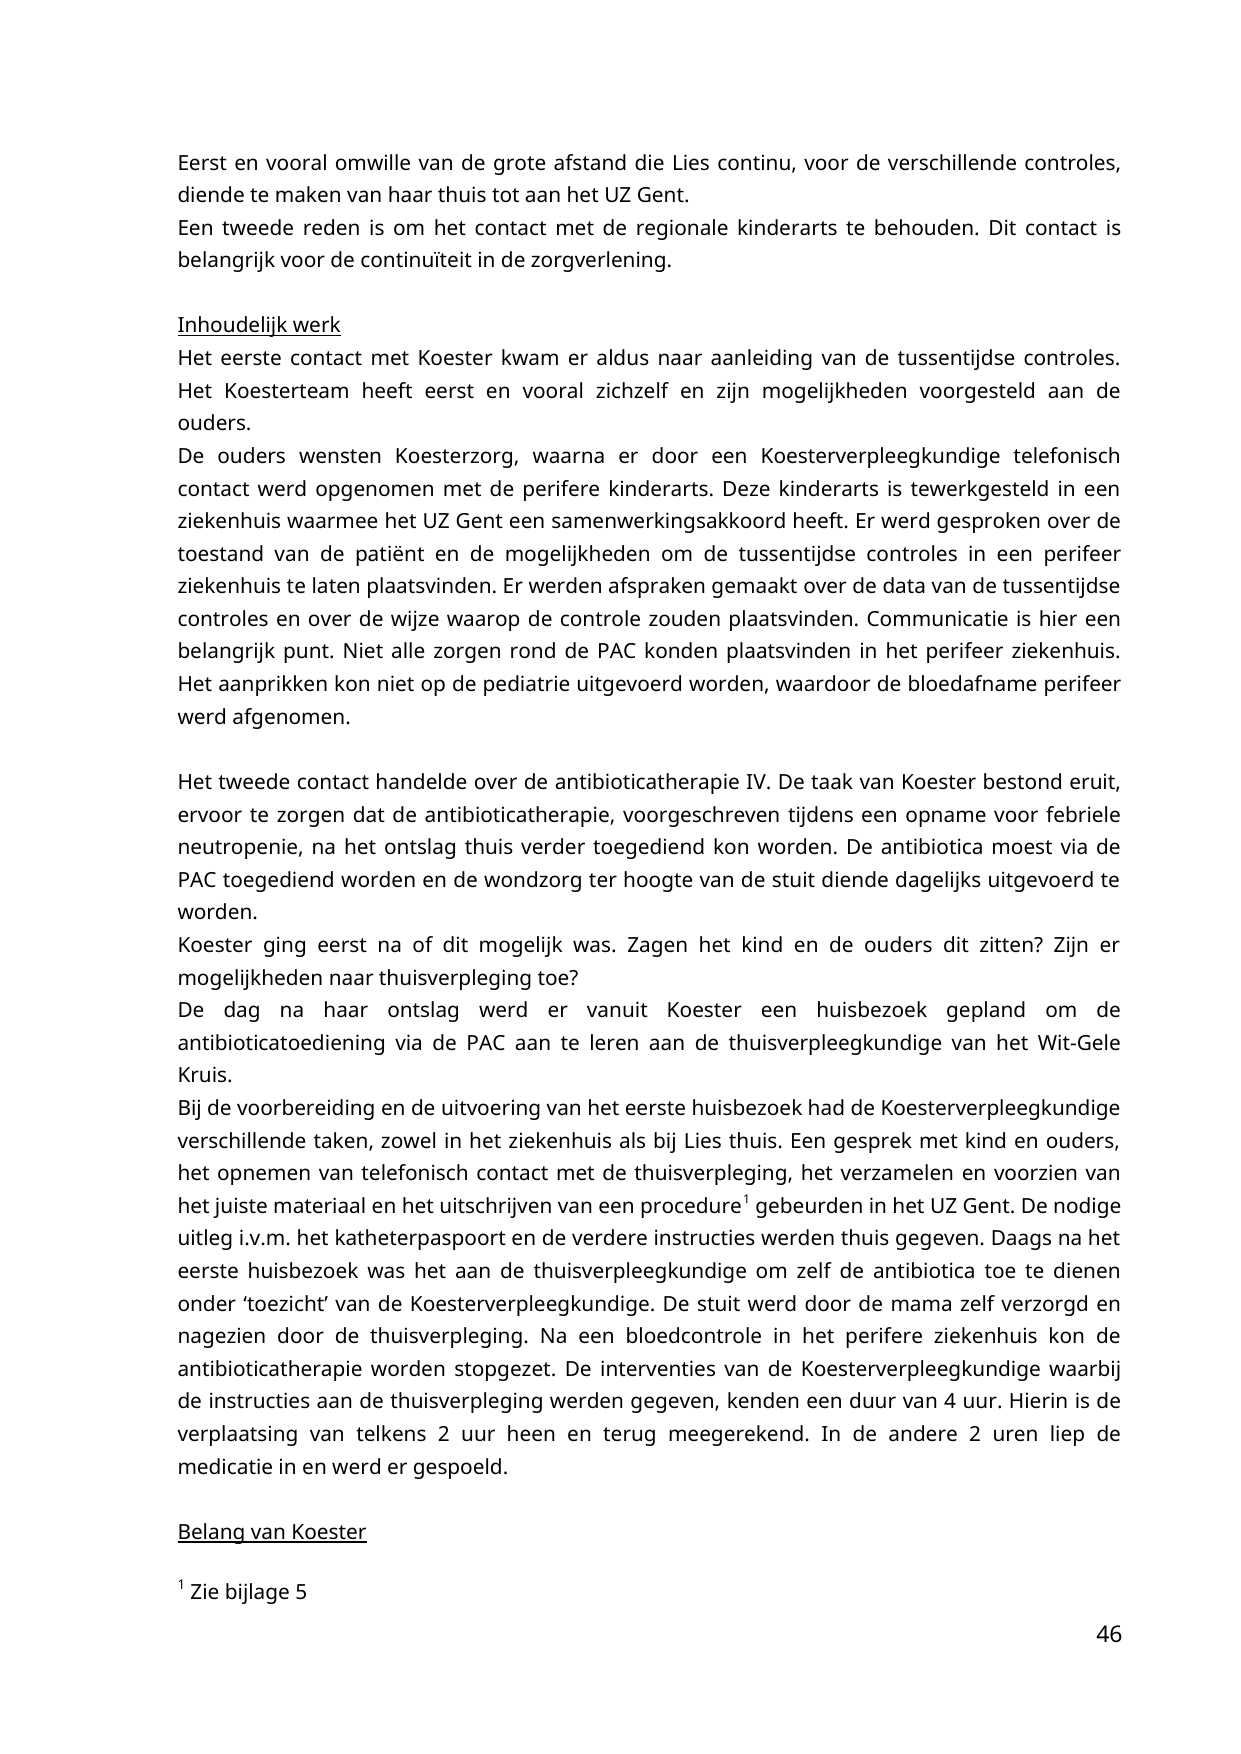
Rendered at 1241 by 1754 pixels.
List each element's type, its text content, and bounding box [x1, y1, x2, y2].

text Het tweede contact handelde over de antibioticatherapie IV. De taak van Koester bestond eruit, ervoor te zorgen dat de antibioticatherapie, voorgeschreven tijdens een opname voor febriele neutropenie, na het ontslag thuis verder toegediend kon worden. De antibiotica moest via de PAC toegediend worden en de wondzorg ter hoogte van de stuit diende dagelijks uitgevoerd te worden. [177, 767, 1122, 926]
text Inhoudelijk werk [177, 311, 1122, 339]
text Eerst en vooral omwille van de grote afstand die Lies continu, voor de verschillende controles, diende te maken van haar thuis tot aan het UZ Gent. [177, 148, 1122, 209]
text De dag na haar ontslag werd er vanuit Koester een huisbezoek gepland om de antibioticatoediening via de PAC aan te leren aan de thuisverpleegkundige van het Wit-Gele Kruis. [177, 995, 1122, 1089]
text Bij de voorbereiding en de uitvoering van het eerste huisbezoek had de Koesterverpleegkundige verschillende taken, zowel in het ziekenhuis als bij Lies thuis. Een gesprek met kind en ouders, het opnemen van telefonisch contact met de thuisverpleging, het verzamelen en voorzien van het juiste materiaal en het uitschrijven van een procedure gebeurden in het UZ Gent. De nodige uitleg i.v.m. het katheterpaspoort en de verdere instructies werden thuis gegeven. Daags na het eerste huisbezoek was het aan de thuisverpleegkundige om zelf de antibiotica toe te dienen onder ‘toezicht’ van de Koesterverpleegkundige. De stuit werd door de mama zelf verzorgd en nagezien door de thuisverpleging. Na een bloedcontrole in het perifere ziekenhuis kon de antibioticatherapie worden stopgezet. De interventies van de Koesterverpleegkundige waarbij de instructies aan de thuisverpleging werden gegeven, kenden een duur van 4 uur. Hierin is de verplaatsing van telkens 2 uur heen en terug meegerekend. In de andere 2 uren liep de medicatie in en werd er gespoeld. [177, 1093, 1122, 1480]
text Belang van Koester [177, 1517, 1122, 1545]
text Een tweede reden is om het contact met de regionale kinderarts te behouden. Dit contact is belangrijk voor de continuïteit in de zorgverlening. [177, 213, 1122, 274]
text Koester ging eerst na of dit mogelijk was. Zagen het kind en de ouders dit zitten? Zijn er mogelijkheden naar thuisverpleging toe? [177, 930, 1122, 991]
text De ouders wensten Koesterzorg, waarna er door een Koesterverpleegkundige telefonisch contact werd opgenomen met de perifere kinderarts. Deze kinderarts is tewerkgesteld in een ziekenhuis waarmee het UZ Gent een samenwerkingsakkoord heeft. Er werd gesproken over de toestand van de patiënt en de mogelijkheden om de tussentijdse controles in een perifeer ziekenhuis te laten plaatsvinden. Er werden afspraken gemaakt over de data van de tussentijdse controles en over de wijze waarop de controle zouden plaatsvinden. Communicatie is hier een belangrijk punt. Niet alle zorgen rond de PAC konden plaatsvinden in het perifeer ziekenhuis. Het aanprikken kon niet op de pediatrie uitgevoerd worden, waardoor de bloedafname perifeer werd afgenomen. [177, 441, 1122, 730]
text Het eerste contact met Koester kwam er aldus naar aanleiding van de tussentijdse controles. Het Koesterteam heeft eerst en vooral zichzelf en zijn mogelijkheden voorgesteld aan de ouders. [177, 343, 1122, 437]
